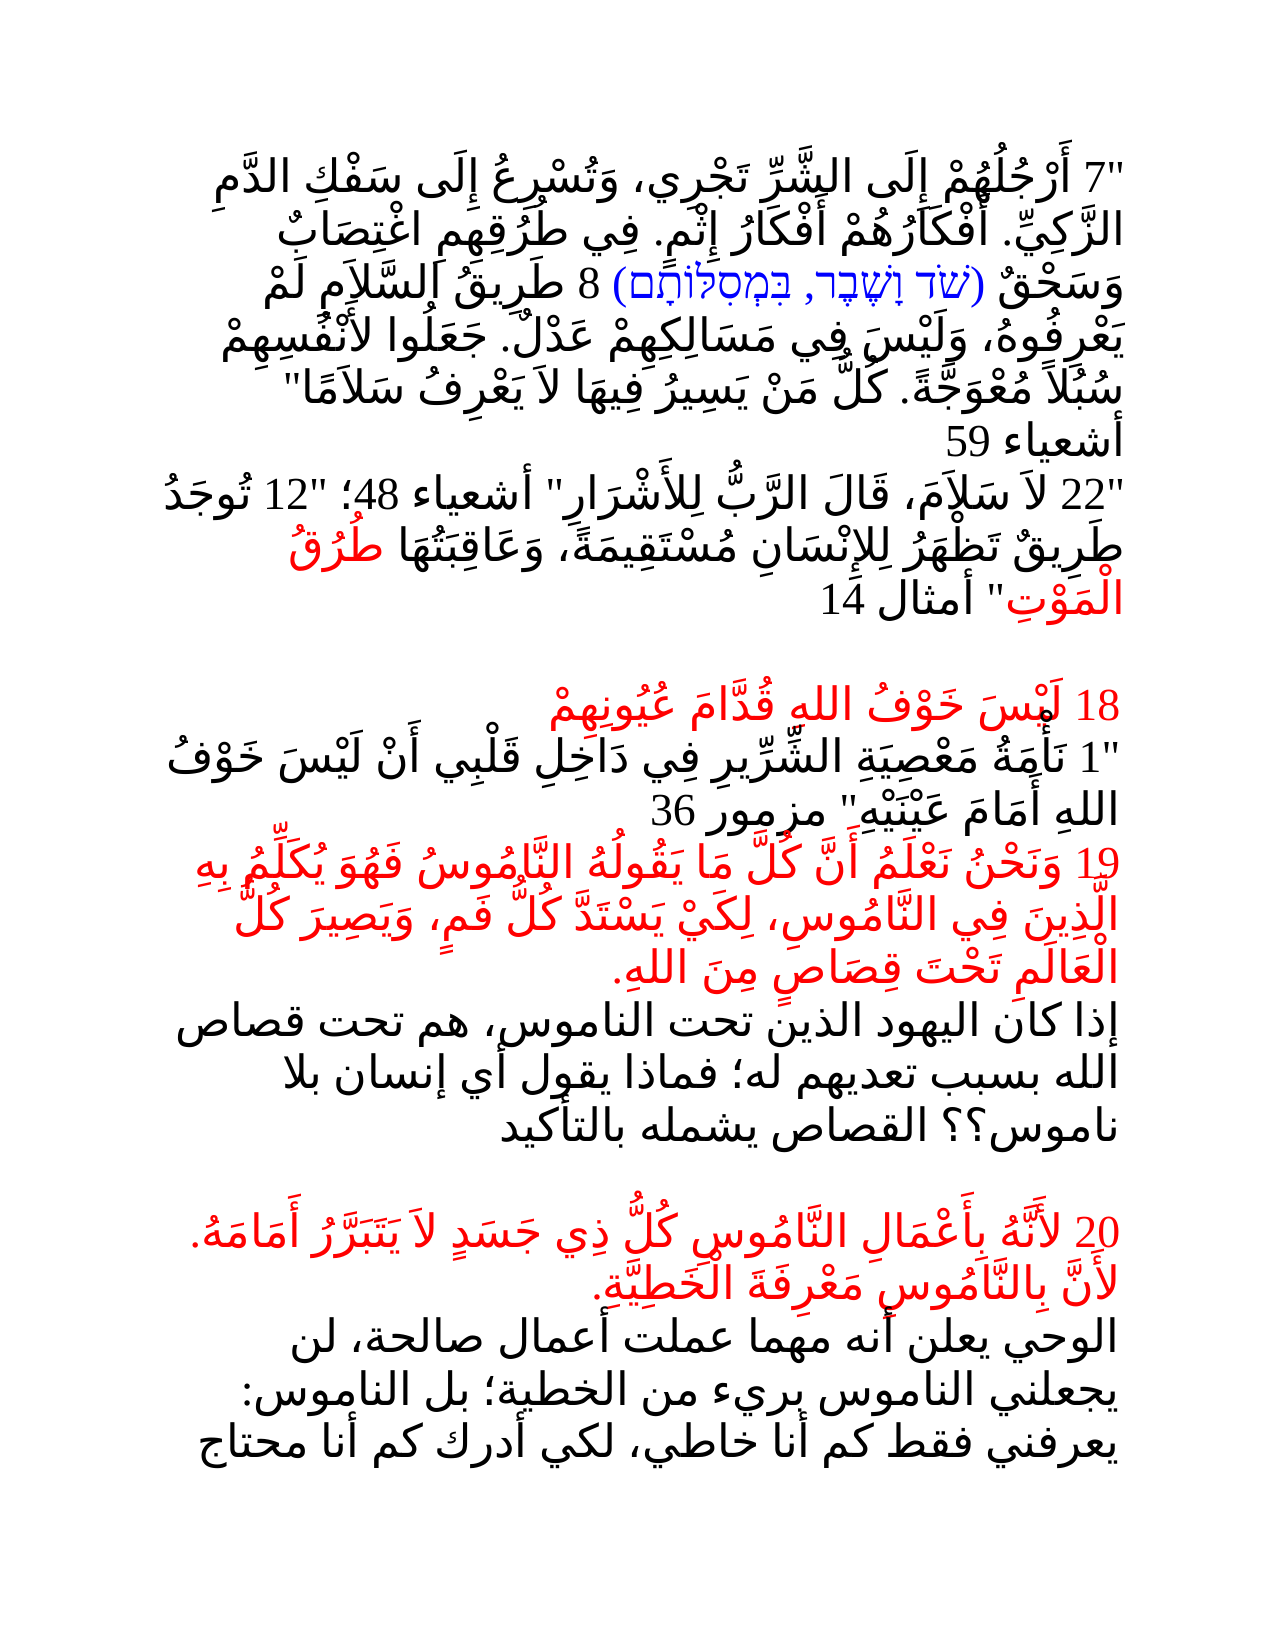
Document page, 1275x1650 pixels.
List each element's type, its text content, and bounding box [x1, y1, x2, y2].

text 20 لأَنَّهُ بِأَعْمَالِ النَّامُوسِ كُلُّ ذِي جَسَدٍ لاَ يَتَبَرَّرُ أَمَامَهُ. لأَنَّ بِالنَّامُوسِ مَعْرِفَةَ الْخَطِيَّةِ. [150, 1204, 1120, 1309]
text "7 أَرْجُلُهُمْ إِلَى الشَّرِّ تَجْرِي، وَتُسْرِعُ إِلَى سَفْكِ الدَّمِ الزَّكِيِّ. أَفْكَارُهُمْ أَفْكَارُ إِثْمٍ. فِي طُرُقِهِمِ اغْتِصَابٌ وَسَحْقٌ (שֹׁד וָשֶׁבֶר, בִּמְסִלּוֹתָם) 8 طَرِيقُ السَّلاَمِ لَمْ يَعْرِفُوهُ، وَلَيْسَ فِي مَسَالِكِهِمْ عَدْلٌ. جَعَلُوا لأَنْفُسِهِمْ سُبُلاً مُعْوَجَّةً. كُلُّ مَنْ يَسِيرُ فِيهَا لاَ يَعْرِفُ سَلاَمًا" أشعياء 59 [150, 150, 1125, 466]
text "1 نَأْمَةُ مَعْصِيَةِ الشِّرِّيرِ فِي دَاخِلِ قَلْبِي أَنْ لَيْسَ خَوْفُ اللهِ أَمَامَ عَيْنَيْهِ" مزمور 36 [150, 730, 1120, 835]
text 19 وَنَحْنُ نَعْلَمُ أَنَّ كُلَّ مَا يَقُولُهُ النَّامُوسُ فَهُوَ يُكَلِّمُ بِهِ الَّذِينَ فِي النَّامُوسِ، لِكَيْ يَسْتَدَّ كُلُّ فَمٍ، وَيَصِيرَ كُلُّ الْعَالَمِ تَحْتَ قِصَاصٍ مِنَ اللهِ. [150, 835, 1120, 993]
text "22 لاَ سَلاَمَ، قَالَ الرَّبُّ لِلأَشْرَارِ" أشعياء 48؛ "12 تُوجَدُ طَرِيقٌ تَظْهَرُ لِلإِنْسَانِ مُسْتَقِيمَةً، وَعَاقِبَتُهَا طُرُقُ الْمَوْتِ" أمثال 14 [150, 466, 1125, 624]
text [150, 1309, 1120, 1468]
text 18 لَيْسَ خَوْفُ اللهِ قُدَّامَ عُيُونِهِمْ [150, 677, 1120, 730]
text إذا كان اليهود الذين تحت الناموس، هم تحت قصاص الله بسبب تعديهم له؛ فماذا يقول أي إنسان بلا ناموس؟؟ القصاص يشمله بالتأكيد [150, 993, 1120, 1151]
